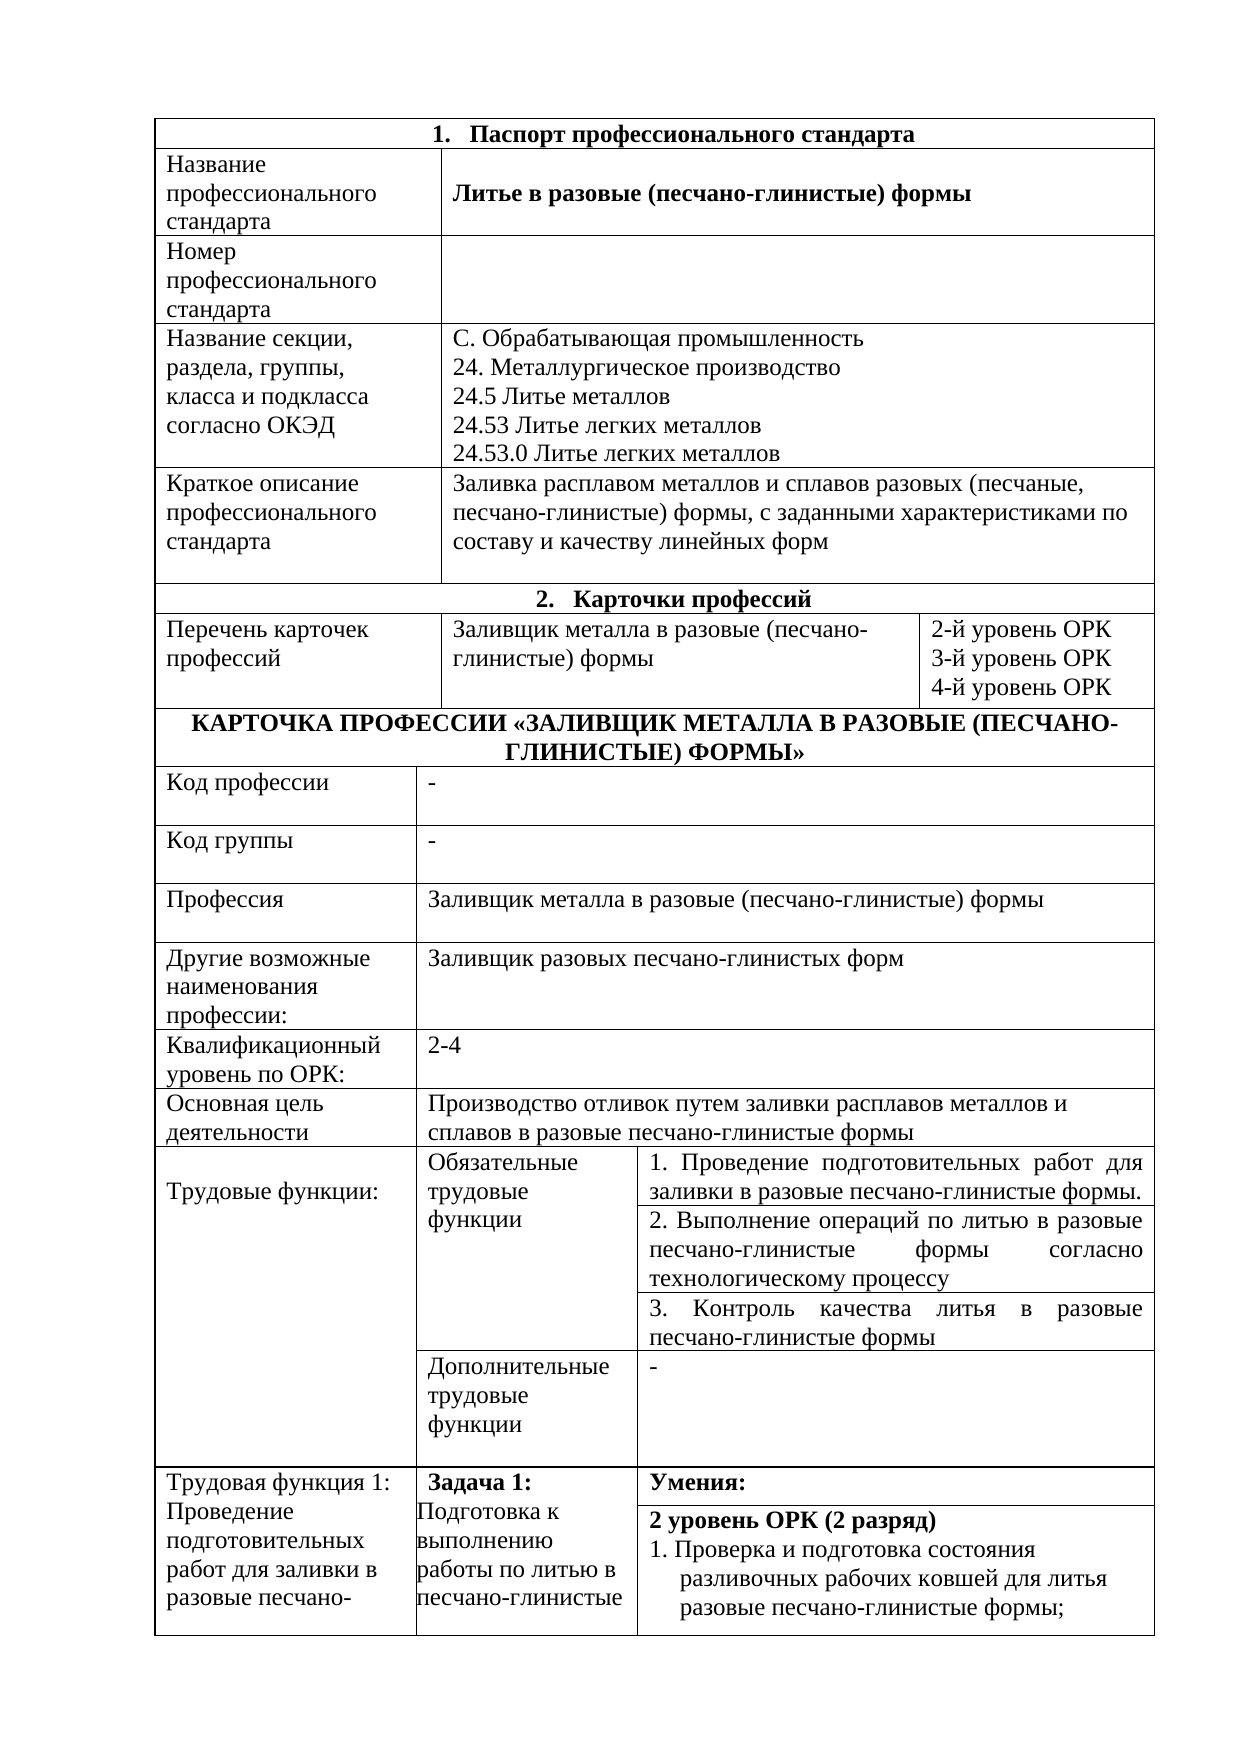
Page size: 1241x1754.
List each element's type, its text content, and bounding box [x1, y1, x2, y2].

table_cell Перечень карточек профессий [156, 614, 441, 707]
table_cell Задача 1: Подготовка к выполнению работы по литью в песчано-глинистые формы [417, 1468, 637, 1635]
table_cell 2-4 [417, 1030, 1154, 1087]
table_cell Трудовые функции: [156, 1147, 416, 1466]
table_cell Обязательные трудовые функции [417, 1147, 637, 1350]
table_cell 2. Выполнение операций по литью в разовые песчано-глинистые формы согласно технологическому процессу [638, 1206, 1154, 1292]
table_cell Литье в разовые (песчано-глинистые) формы [442, 149, 1154, 235]
table_cell Заливщик металла в разовые (песчано-глинистые) формы [442, 614, 919, 707]
table_cell Заливка расплавом металлов и сплавов разовых (песчаные, песчано-глинистые) формы, с заданными характеристиками по составу и качеству линейных форм [442, 468, 1154, 583]
table_cell Заливщик разовых песчано-глинистых форм [417, 943, 1154, 1029]
table_cell 2-й уровень ОРК 3-й уровень ОРК 4-й уровень ОРК [920, 614, 1154, 707]
table_cell Квалификационный уровень по ОРК: [156, 1030, 416, 1087]
table_cell Код профессии [156, 767, 416, 824]
table_cell Профессия [156, 884, 416, 942]
table_cell Основная цель деятельности [156, 1089, 416, 1146]
table_cell Название секции, раздела, группы, класса и подкласса согласно ОКЭД [156, 324, 441, 467]
table_cell Умения: [638, 1468, 1154, 1504]
table_cell Карточки профессий [156, 584, 1154, 613]
table_cell [442, 236, 1154, 322]
table_cell Другие возможные наименования профессии: [156, 943, 416, 1029]
table_cell Дополнительные трудовые функции [417, 1351, 637, 1466]
table_cell Краткое описание профессионального стандарта [156, 468, 441, 583]
table_cell Номер профессионального стандарта [156, 236, 441, 322]
table_cell - [638, 1351, 1154, 1466]
table_cell 1. Проведение подготовительных работ для заливки в разовые песчано-глинистые формы. [638, 1147, 1154, 1204]
table_cell С. Обрабатывающая промышленность 24. Металлургическое производство 24.5 Литье металлов 24.53 Литье легких металлов 24.53.0 Литье легких металлов [442, 324, 1154, 467]
table_cell 3. Контроль качества литья в разовые песчано-глинистые формы [638, 1293, 1154, 1350]
table_cell Код группы [156, 826, 416, 883]
table_cell Паспорт профессионального стандарта [156, 119, 1154, 148]
table_cell - [417, 826, 1154, 883]
table_cell Трудовая функция 1: Проведение подготовительных работ для заливки в разовые песчано-глинистые формы [156, 1468, 416, 1635]
table_cell - [417, 767, 1154, 824]
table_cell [638, 1506, 1154, 1635]
table_cell Производство отливок путем заливки расплавов металлов и сплавов в разовые песчано-глинистые формы [417, 1089, 1154, 1146]
table_cell Заливщик металла в разовые (песчано-глинистые) формы [417, 884, 1154, 942]
table_cell Название профессионального стандарта [156, 149, 441, 235]
table_cell КАРТОЧКА ПРОФЕССИИ «Заливщик металла в разовые (песчано-глинистые) формы» [156, 709, 1154, 766]
